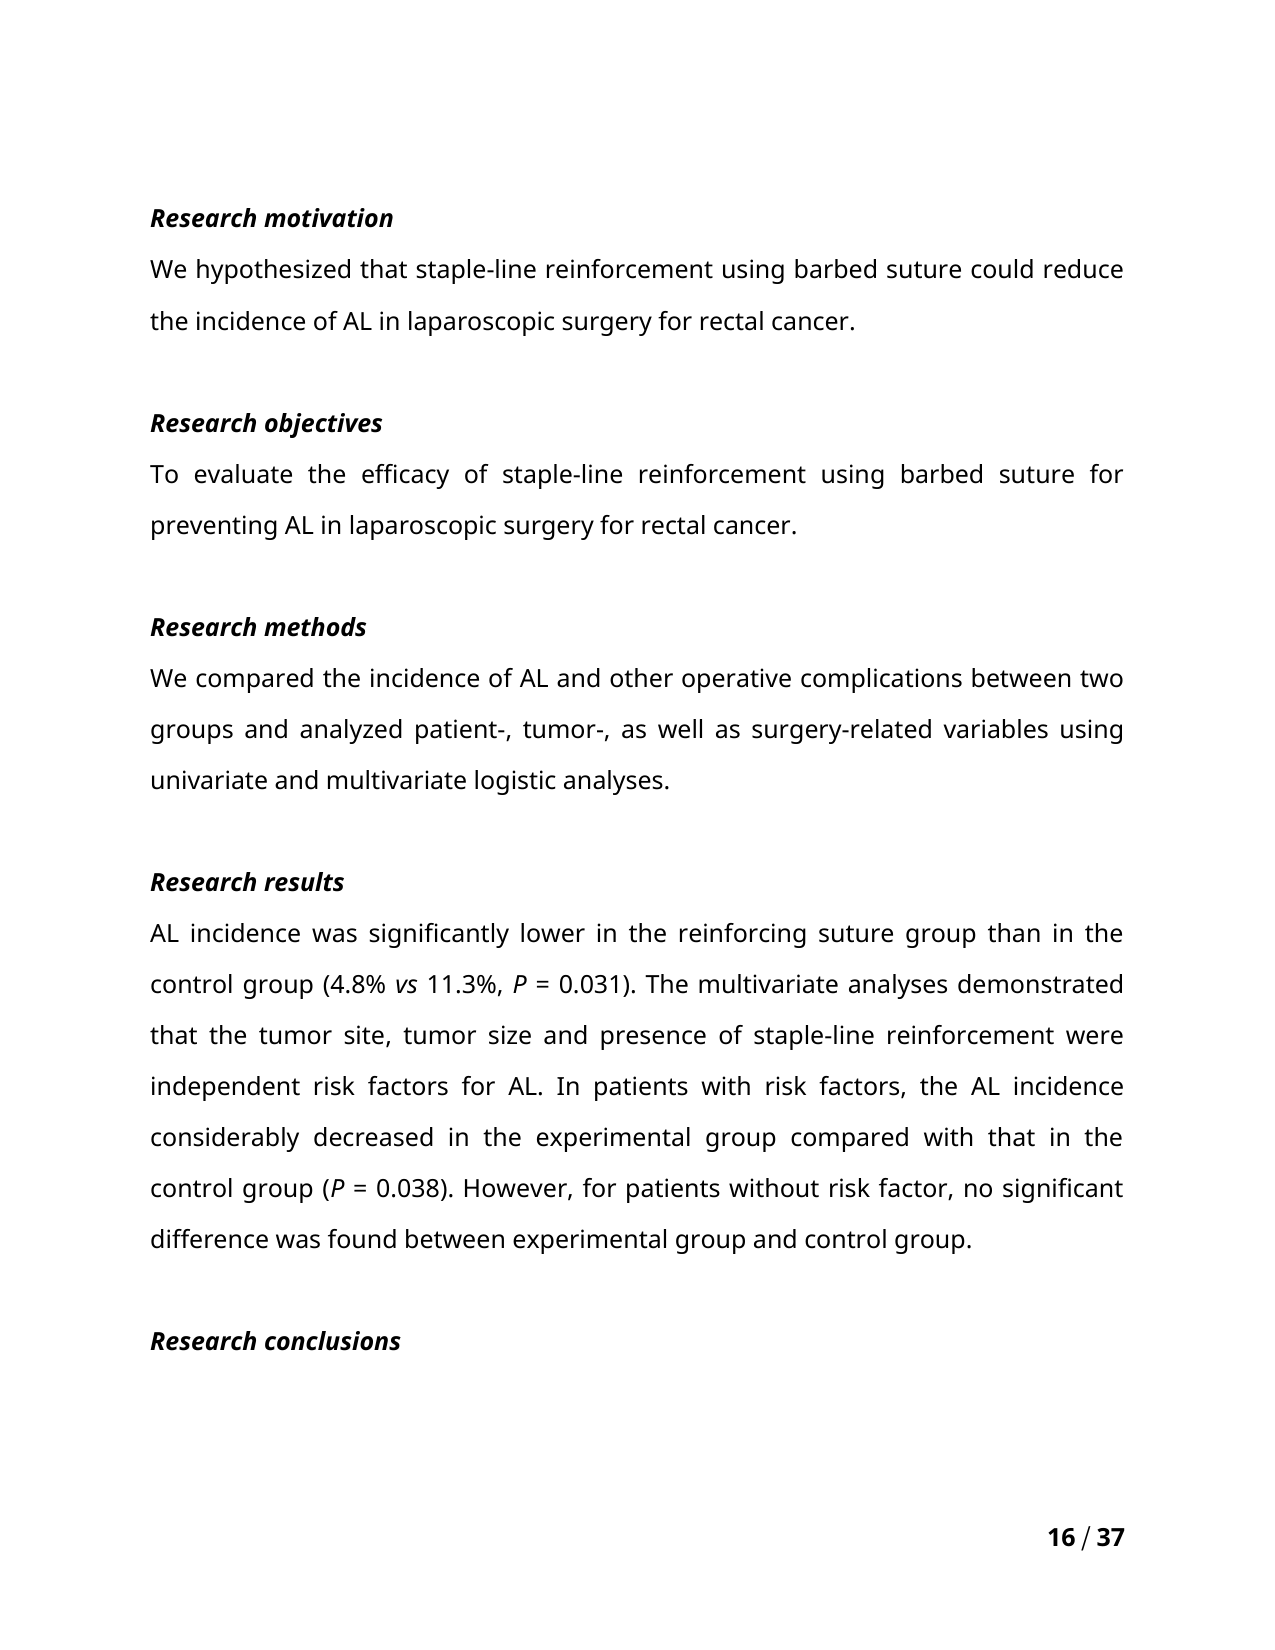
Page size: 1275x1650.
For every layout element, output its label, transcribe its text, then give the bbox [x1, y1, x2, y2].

text Research motivation [150, 201, 1125, 235]
text Research results [150, 864, 1125, 899]
text AL incidence was significantly lower in the reinforcing suture group than in the control group (4.8% vs 11.3%, P = 0.031). The multivariate analyses demonstrated that the tumor site, tumor size and presence of staple-line reinforcement were independent risk factors for AL. In patients with risk factors, the AL incidence considerably decreased in the experimental group compared with that in the control group (P = 0.038). However, for patients without risk factor, no significant difference was found between experimental group and control group. [150, 916, 1125, 1256]
text We hypothesized that staple-line reinforcement using barbed suture could reduce the incidence of AL in laparoscopic surgery for rectal cancer. [150, 252, 1125, 337]
text To evaluate the efficacy of staple-line reinforcement using barbed suture for preventing AL in laparoscopic surgery for rectal cancer. [150, 456, 1125, 541]
text Research methods [150, 609, 1125, 643]
text Research conclusions [150, 1324, 1125, 1358]
text Research objectives [150, 405, 1125, 439]
text We compared the incidence of AL and other operative complications between two groups and analyzed patient-, tumor-, as well as surgery-related variables using univariate and multivariate logistic analyses. [150, 660, 1125, 797]
